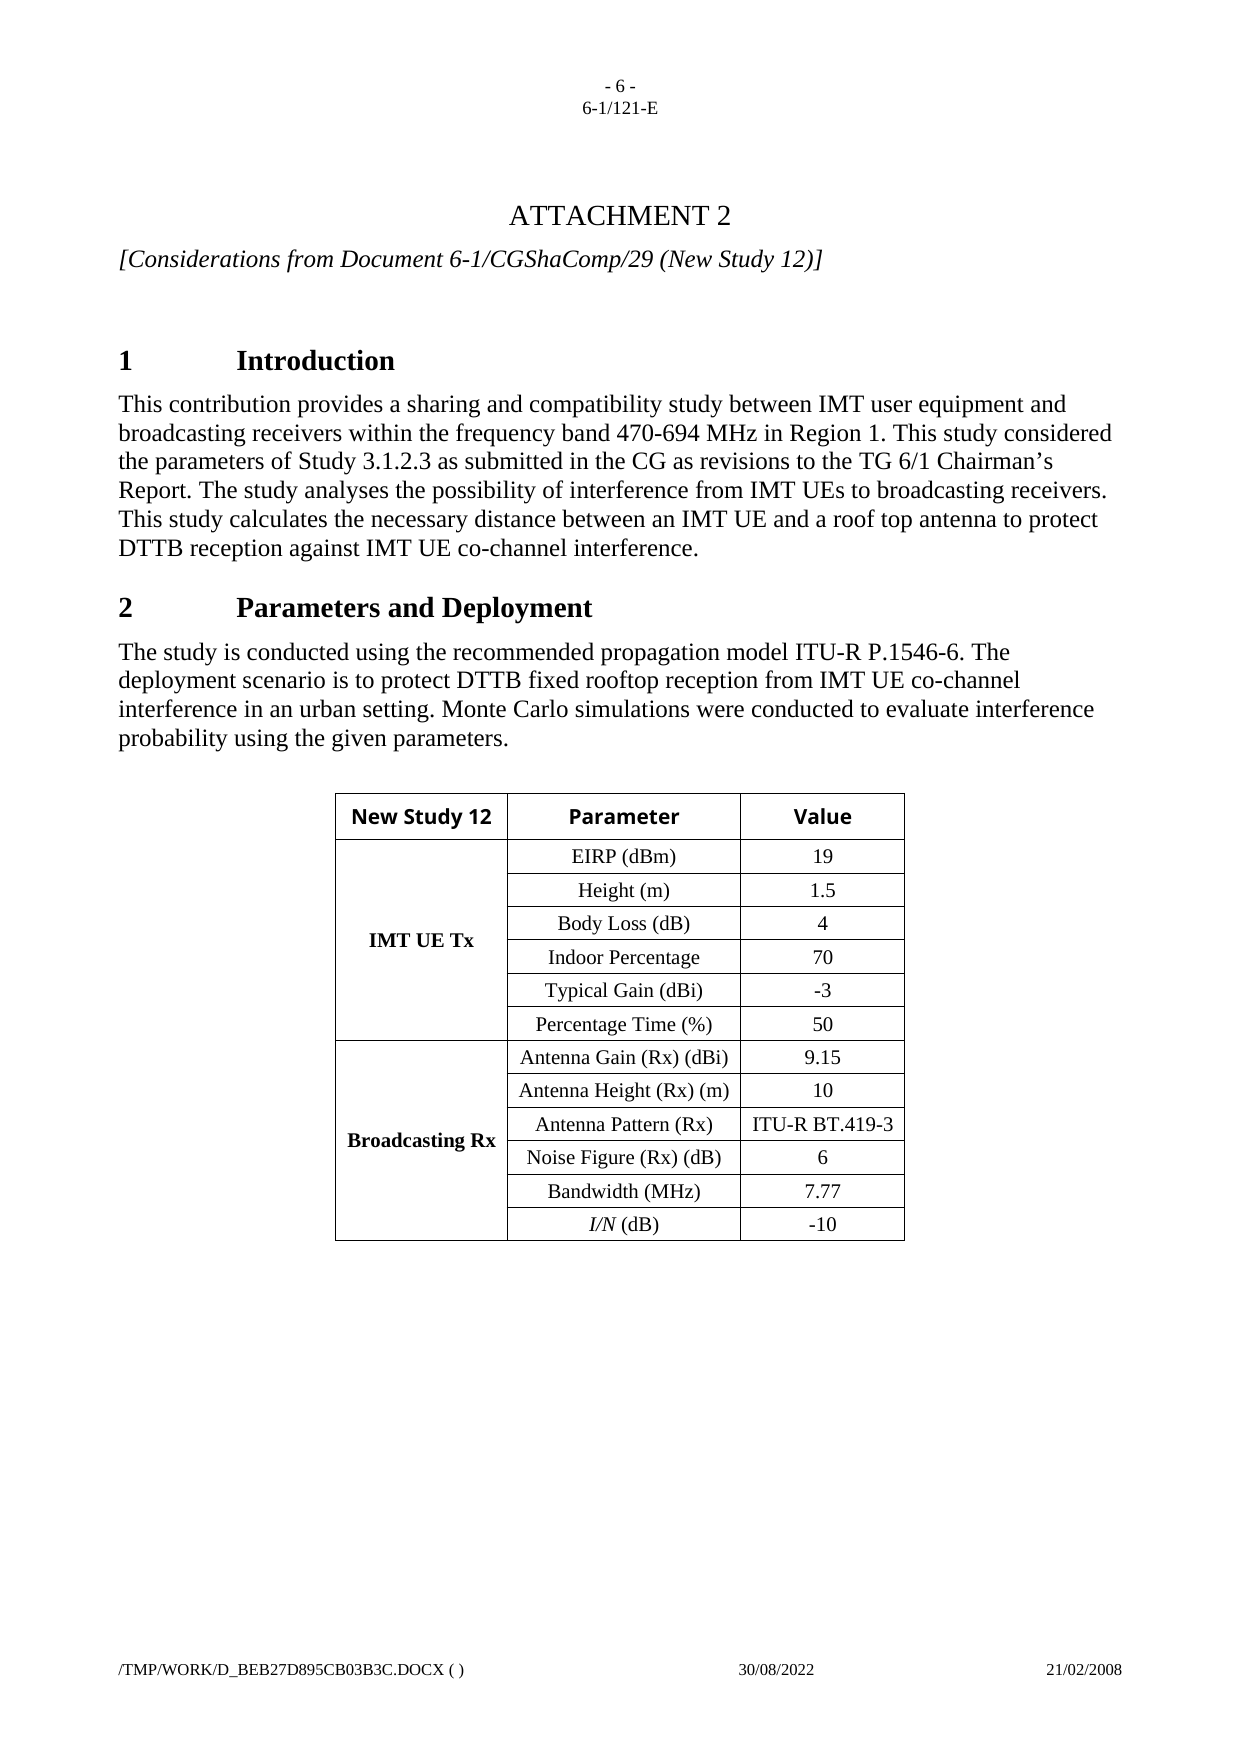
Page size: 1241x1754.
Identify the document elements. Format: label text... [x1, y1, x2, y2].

table_cell 10 [741, 1074, 904, 1107]
table_cell 70 [741, 940, 904, 973]
table_cell 9.15 [741, 1041, 904, 1073]
text ATTACHMENT 2 [118, 198, 1122, 231]
text This contribution provides a sharing and compatibility study between IMT user equipment and broadcasting receivers within the frequency band 470-694 MHz in Region 1. This study considered the parameters of Study 3.1.2.3 as submitted in the CG as revisions to the TG 6/1 Chairman’s Report. The study analyses the possibility of interference from IMT UEs to broadcasting receivers. This study calculates the necessary distance between an IMT UE and a roof top antenna to protect DTTB reception against IMT UE co-channel interference. [118, 389, 1122, 561]
table_cell 50 [741, 1007, 904, 1040]
subtitle 2 Parameters and Deployment [118, 591, 1122, 624]
subtitle 1 Introduction [118, 343, 1122, 376]
table_header Value [741, 794, 904, 839]
table_cell 6 [741, 1141, 904, 1173]
table_cell -10 [741, 1208, 904, 1240]
table_cell Height (m) [508, 874, 740, 906]
table_cell Antenna Height (Rx) (m) [508, 1074, 740, 1107]
table_cell EIRP (dBm) [508, 840, 740, 872]
table_cell Indoor Percentage [508, 940, 740, 973]
text [Considerations from Document 6-1/CGShaComp/29 (New Study 12)] [118, 244, 1122, 272]
table_cell I/N (dB) [508, 1208, 740, 1240]
table_header Parameter [508, 794, 740, 839]
table_cell Percentage Time (%) [508, 1007, 740, 1040]
table_cell ITU-R BT.419-3 [741, 1108, 904, 1140]
table_cell Bandwidth (MHz) [508, 1175, 740, 1207]
table_cell Noise Figure (Rx) (dB) [508, 1141, 740, 1173]
table_cell Body Loss (dB) [508, 907, 740, 939]
table_header New Study 12 [336, 794, 507, 839]
table_cell -3 [741, 974, 904, 1006]
text The study is conducted using the recommended propagation model ITU-R P.1546-6. The deployment scenario is to protect DTTB fixed rooftop reception from IMT UE co-channel interference in an urban setting. Monte Carlo simulations were conducted to evaluate interference probability using the given parameters. [118, 637, 1122, 752]
table_cell IMT UE Tx [336, 840, 507, 1040]
table_cell 4 [741, 907, 904, 939]
table_cell Antenna Pattern (Rx) [508, 1108, 740, 1140]
table_cell Typical Gain (dBi) [508, 974, 740, 1006]
table_cell Broadcasting Rx [336, 1041, 507, 1240]
table_cell 19 [741, 840, 904, 872]
table_cell 1.5 [741, 874, 904, 906]
table_cell Antenna Gain (Rx) (dBi) [508, 1041, 740, 1073]
table_cell 7.77 [741, 1175, 904, 1207]
